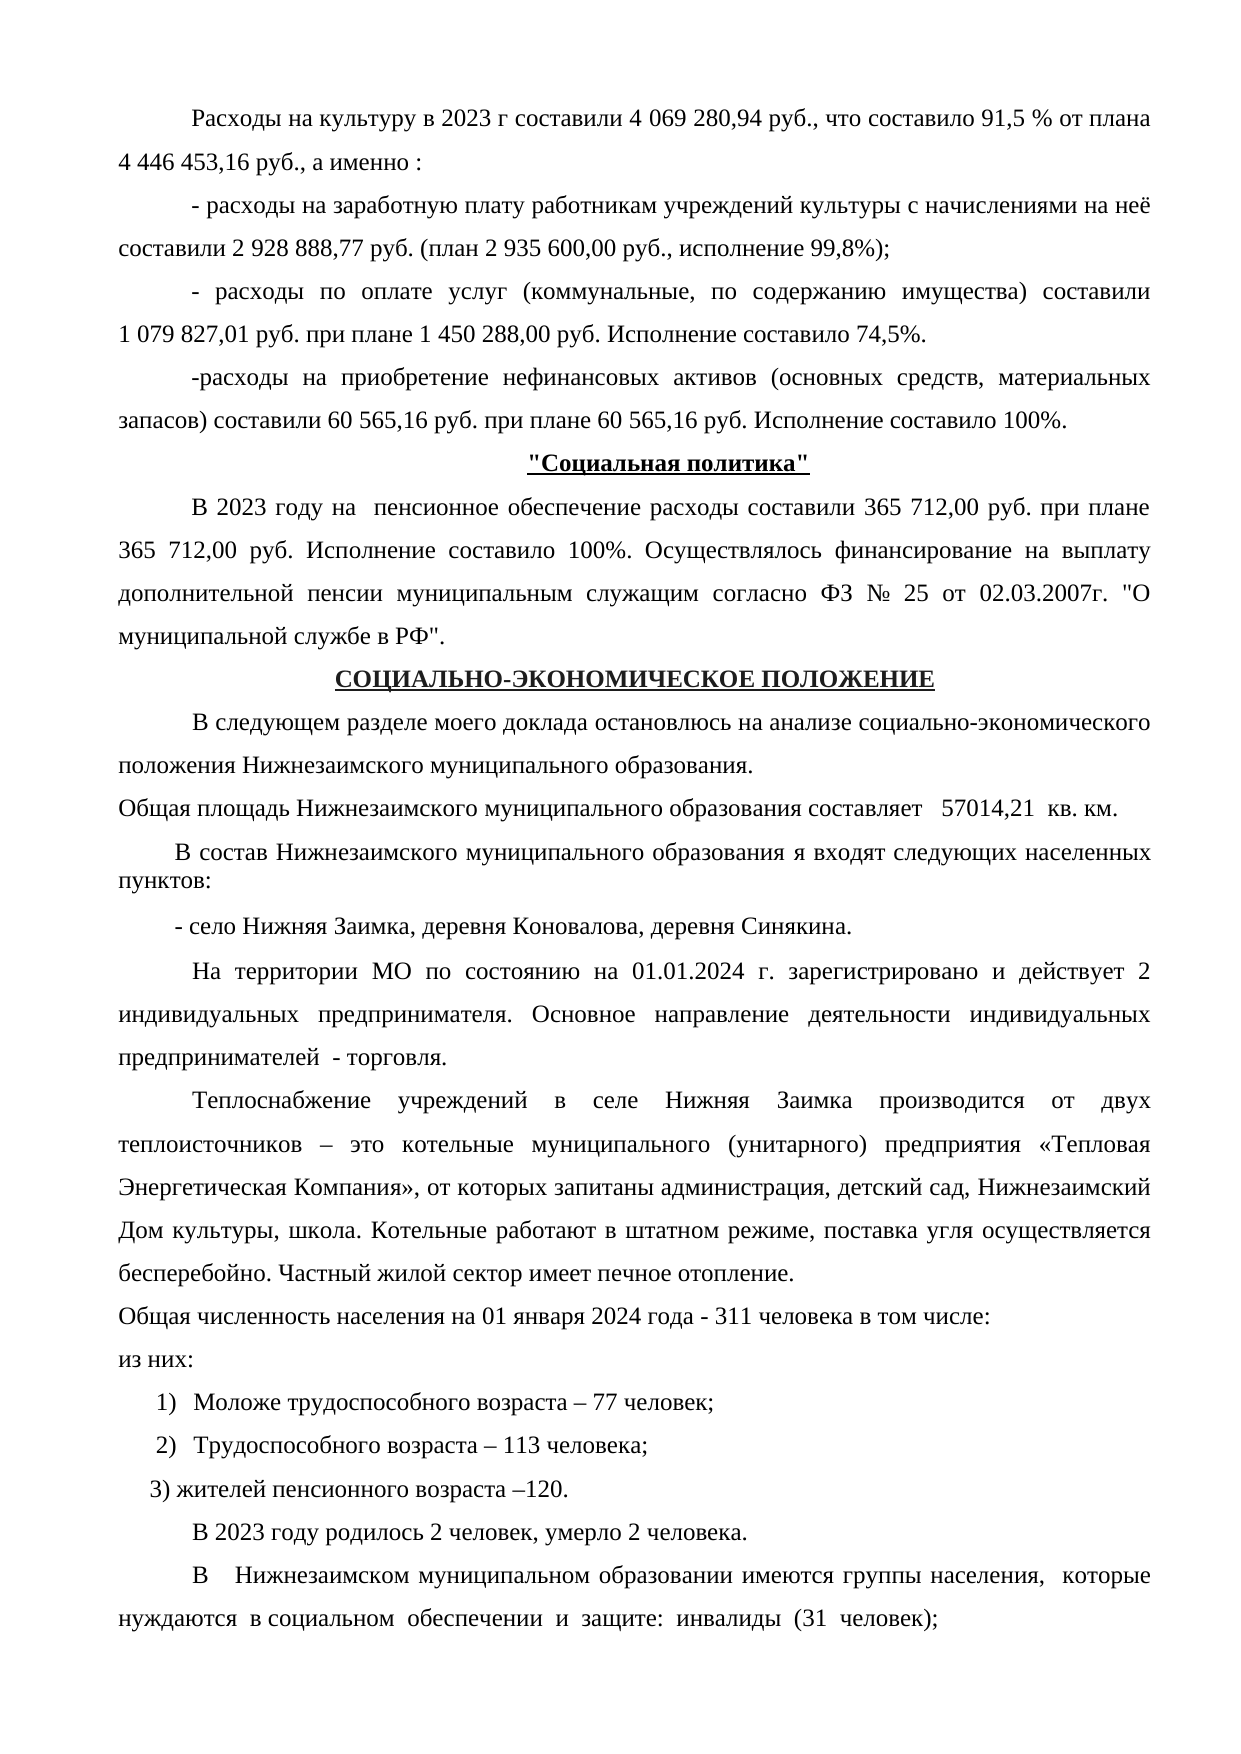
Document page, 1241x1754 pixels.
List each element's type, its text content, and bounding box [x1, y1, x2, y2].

text 3) жителей пенсионного возраста –120. [118, 1474, 1152, 1502]
text На территории МО по состоянию на 01.01.2024 г. зарегистрировано и действует 2 индивидуальных предпринимателя. Основное направление деятельности индивидуальных предпринимателей - торговля. [118, 956, 1152, 999]
text Общая численность населения на 01 января 2024 года - 311 человека в том числе: [118, 1301, 1152, 1330]
text Теплоснабжение учреждений в селе Нижняя Заимка производится от двух теплоисточников – это котельные муниципального (унитарного) предприятия «Тепловая Энергетическая Компания», от которых запитаны администрация, детский сад, Нижнезаимский Дом культуры, школа. Котельные работают в штатном режиме, поставка угля осуществляется бесперебойно. Частный жилой сектор имеет печное отопление. [118, 1086, 1152, 1287]
list Моложе трудоспособного возраста – 77 человек; [156, 1387, 1152, 1416]
text - расходы на заработную плату работникам учреждений культуры с начислениями на неё составили 2 928 888,77 руб. (план 2 935 600,00 руб., исполнение 99,8%); [118, 190, 1152, 262]
text - расходы по оплате услуг (коммунальные, по содержанию имущества) составили 1 079 827,01 руб. при плане 1 450 288,00 руб. Исполнение составило 74,5%. [118, 276, 1152, 348]
text Расходы на культуру в 2023 г составили 4 069 280,94 руб., что составило 91,5 % от плана 4 446 453,16 руб., а именно : [118, 103, 1152, 175]
text В 2023 году родилось 2 человек, умерло 2 человека. [118, 1517, 1152, 1546]
text -расходы на приобретение нефинансовых активов (основных средств, материальных запасов) составили 60 565,16 руб. при плане 60 565,16 руб. Исполнение составило 100%. [118, 362, 1152, 434]
text В состав Нижнезаимского муниципального образования я входят следующих населенных пунктов: [118, 837, 1152, 894]
text СОЦИАЛЬНО-ЭКОНОМИЧЕСКОЕ ПОЛОЖЕНИЕ [118, 664, 1152, 693]
text В 2023 году на пенсионное обеспечение расходы составили 365 712,00 руб. при плане 365 712,00 руб. Исполнение составило 100%. Осуществлялось финансирование на выплату дополнительной пенсии муниципальным служащим согласно ФЗ № 25 от 02.03.2007г. "О муниципальной службе в РФ". [118, 492, 1152, 650]
text - село Нижняя Заимка, деревня Коновалова, деревня Синякина. [118, 911, 1152, 939]
text На территории МО по состоянию на 01.01.2024 г. зарегистрировано и действует 2 индивидуальных предпринимателя. Основное направление деятельности индивидуальных предпринимателей - торговля. [118, 1028, 1152, 1071]
text из них: [118, 1344, 1152, 1373]
text Общая площадь Нижнезаимского муниципального образования составляет 57014,21 кв. км. [118, 793, 1152, 822]
text "Социальная политика" [118, 448, 1152, 477]
list Трудоспособного возраста – 113 человека; [156, 1431, 1152, 1459]
text В следующем разделе моего доклада остановлюсь на анализе социально-экономического положения Нижнезаимского муниципального образования. [118, 707, 1152, 779]
text В Нижнезаимском муниципальном образовании имеются группы населения, которые нуждаются в социальном обеспечении и защите: инвалиды (31 человек); [118, 1560, 1152, 1632]
